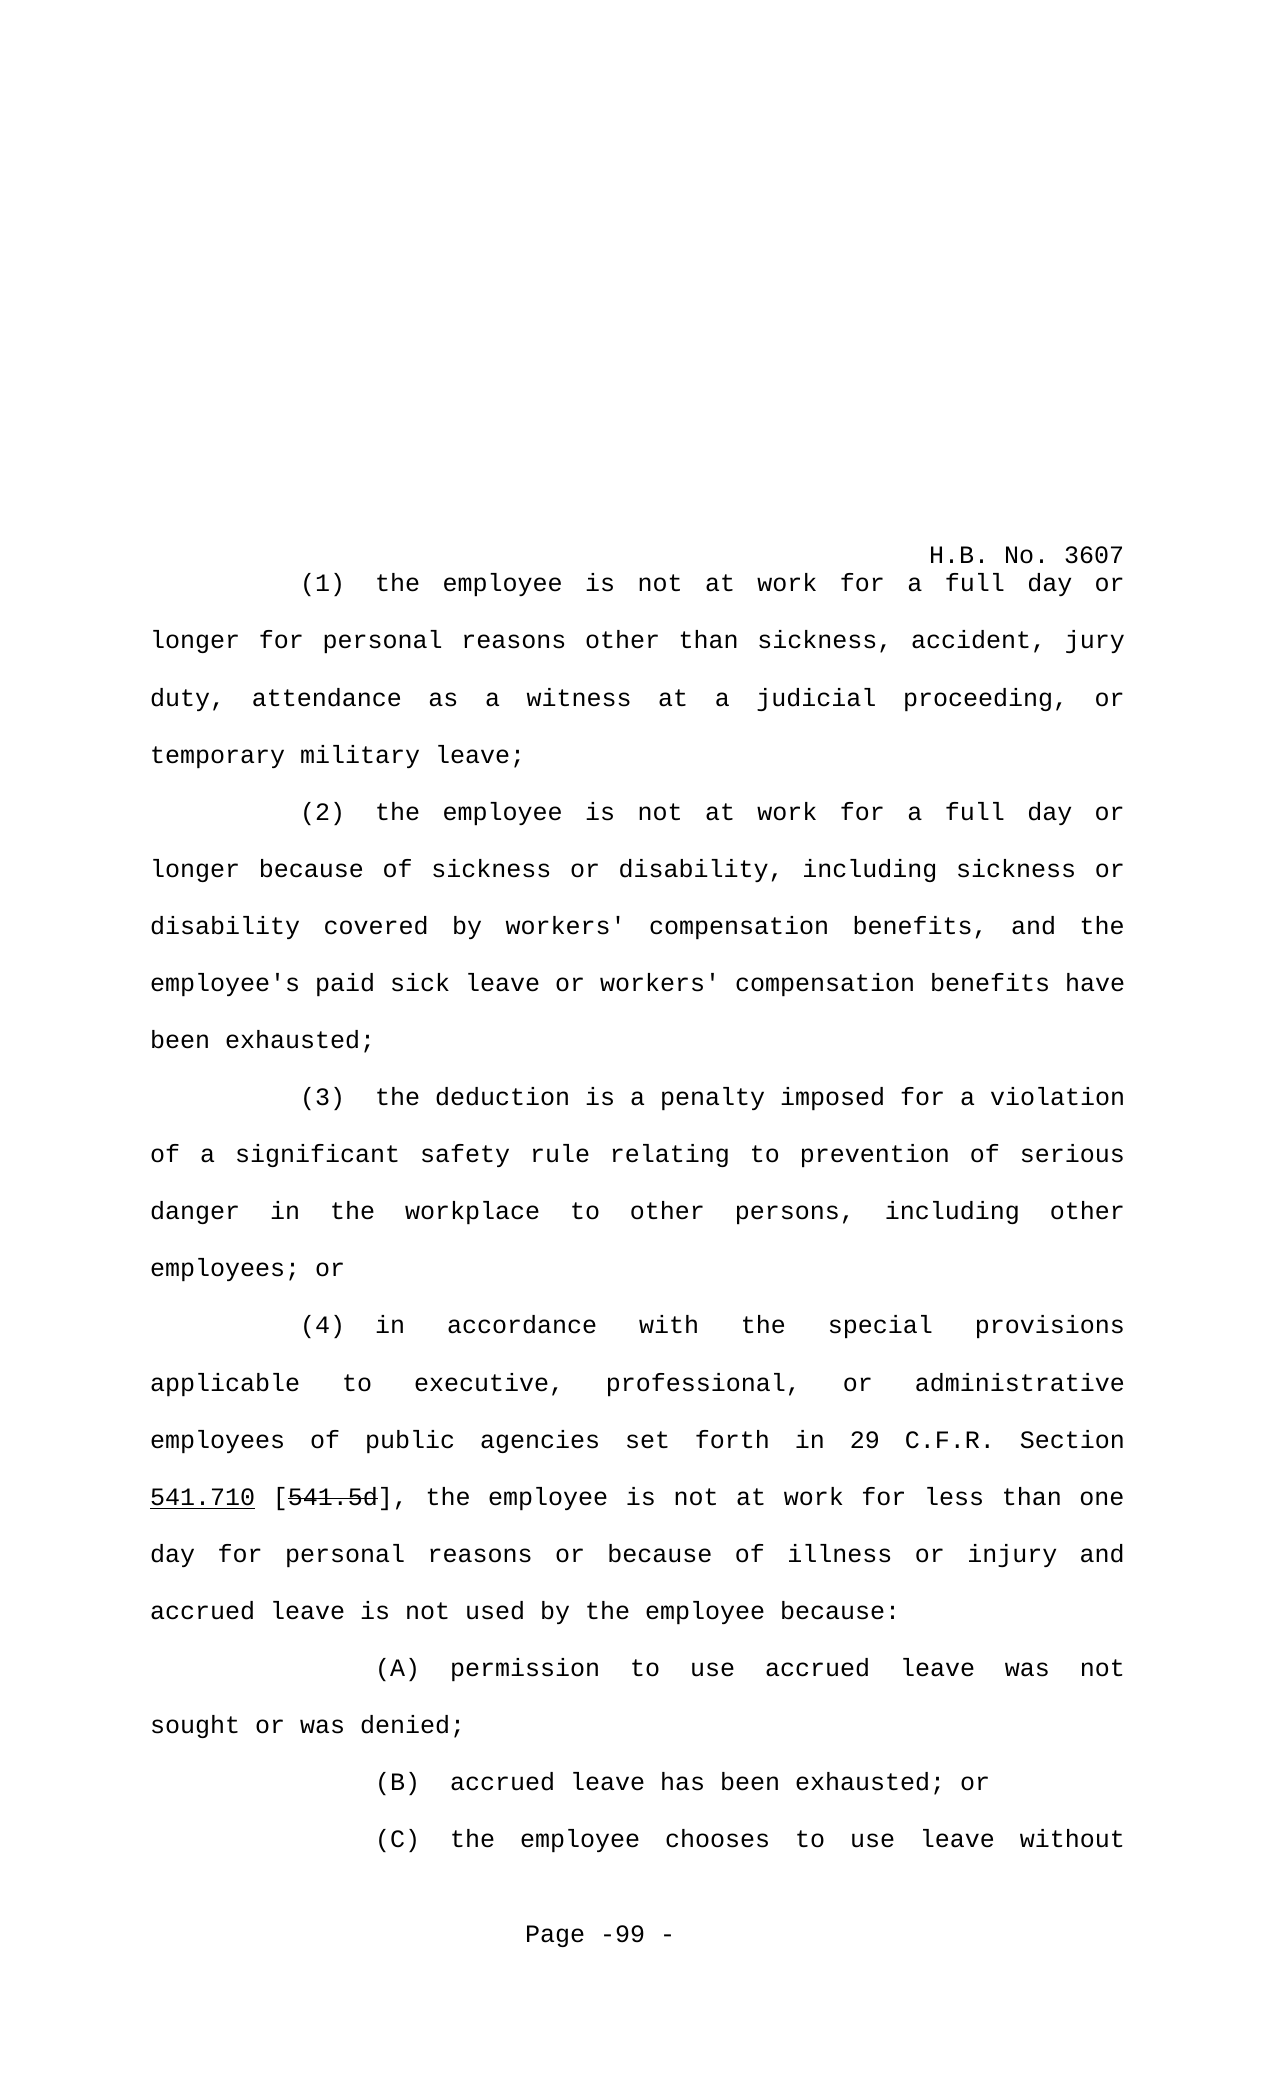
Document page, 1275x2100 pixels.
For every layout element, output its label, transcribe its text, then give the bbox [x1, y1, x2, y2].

text (4) in accordance with the special provisions applicable to executive, professional, or administrative employees of public agencies set forth in 29 C.F.R. Section 541.710 [541.5d], the employee is not at work for less than one day for personal reasons or because of illness or injury and accrued leave is not used by the employee because: [150, 1313, 1125, 1627]
text (2) the employee is not at work for a full day or longer because of sickness or disability, including sickness or disability covered by workers' compensation benefits, and the employee's paid sick leave or workers' compensation benefits have been exhausted; [150, 799, 1125, 1056]
text (B) accrued leave has been exhausted; or [150, 1769, 1125, 1798]
text (1) the employee is not at work for a full day or longer for personal reasons other than sickness, accident, jury duty, attendance as a witness at a judicial proceeding, or temporary military leave; [150, 571, 1125, 771]
text (A) permission to use accrued leave was not sought or was denied; [150, 1655, 1125, 1741]
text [150, 1827, 1125, 1855]
text (3) the deduction is a penalty imposed for a violation of a significant safety rule relating to prevention of serious danger in the workplace to other persons, including other employees; or [150, 1084, 1125, 1284]
